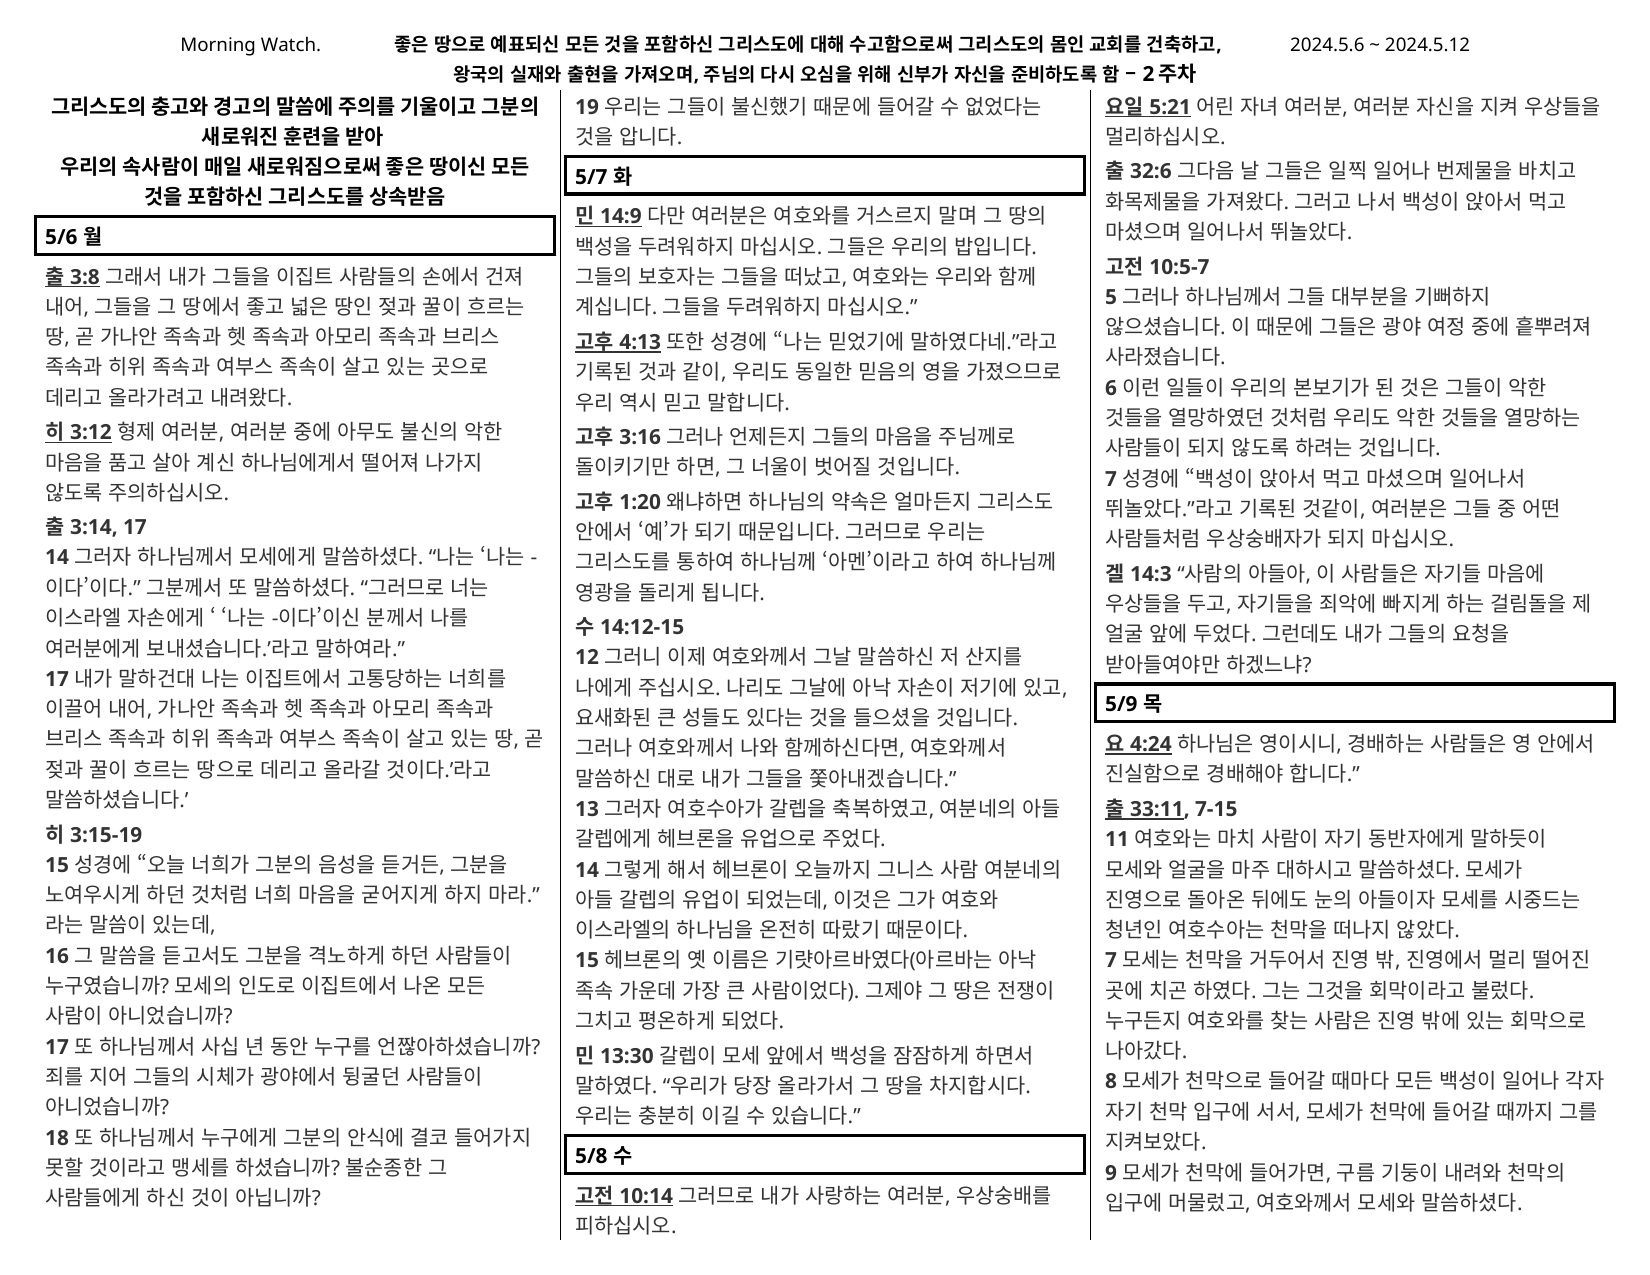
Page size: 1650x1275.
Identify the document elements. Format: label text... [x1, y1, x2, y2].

text 출 3:14, 17 14 그러자 하나님께서 모세에게 말씀하셨다. “나는 ‘나는 -이다’이다.” 그분께서 또 말씀하셨다. “그러므로 너는 이스라엘 자손에게 ‘ ‘나는 -이다’이신 분께서 나를 여러분에게 보내셨습니다.’라고 말하여라.” 17 내가 말하건대 나는 이집트에서 고통당하는 너희를 이끌어 내어, 가나안 족속과 헷 족속과 아모리 족속과 브리스 족속과 히위 족속과 여부스 족속이 살고 있는 땅, 곧 젖과 꿀이 흐르는 땅으로 데리고 올라갈 것이다.’라고 말씀하셨습니다.’ [45, 511, 545, 814]
text 수 14:12-15 12 그러니 이제 여호와께서 그날 말씀하신 저 산지를 나에게 주십시오. 나리도 그날에 아낙 자손이 저기에 있고, 요새화된 큰 성들도 있다는 것을 들으셨을 것입니다. 그러나 여호와께서 나와 함께하신다면, 여호와께서 말씀하신 대로 내가 그들을 쫓아내겠습니다.” 13 그러자 여호수아가 갈렙을 축복하였고, 여분네의 아들 갈렙에게 헤브론을 유업으로 주었다. 14 그렇게 해서 헤브론이 오늘까지 그니스 사람 여분네의 아들 갈렙의 유업이 되었는데, 이것은 그가 여호와 이스라엘의 하나님을 온전히 따랐기 때문이다. 15 헤브론의 옛 이름은 기럇아르바였다(아르바는 아낙 족속 가운데 가장 큰 사람이었다). 그제야 그 땅은 전쟁이 그치고 평온하게 되었다. [575, 610, 1075, 1035]
text 고전 10:5-7 5 그러나 하나님께서 그들 대부분을 기뻐하지 않으셨습니다. 이 때문에 그들은 광야 여정 중에 흩뿌려져 사라졌습니다. 6 이런 일들이 우리의 본보기가 된 것은 그들이 악한 것들을 열망하였던 것처럼 우리도 악한 것들을 열망하는 사람들이 되지 않도록 하려는 것입니다. 7 성경에 “백성이 앉아서 먹고 마셨으며 일어나서 뛰놀았다.”라고 기록된 것같이, 여러분은 그들 중 어떤 사람들처럼 우상숭배자가 되지 마십시오. [1105, 250, 1605, 553]
text 겔 14:3 “사람의 아들아, 이 사람들은 자기들 마음에 우상들을 두고, 자기들을 죄악에 빠지게 하는 걸림돌을 제 얼굴 앞에 두었다. 그런데도 내가 그들의 요청을 받아들여야만 하겠느냐? [1105, 557, 1605, 678]
text 그리스도의 충고와 경고의 말씀에 주의를 기울이고 그분의 새로워진 훈련을 받아 우리의 속사람이 매일 새로워짐으로써 좋은 땅이신 모든 것을 포함하신 그리스도를 상속받음 [45, 90, 545, 211]
text 고전 10:14 그러므로 내가 사랑하는 여러분, 우상숭배를 피하십시오. [575, 1179, 1075, 1239]
text 히 3:12 형제 여러분, 여러분 중에 아무도 불신의 악한 마음을 품고 살아 계신 하나님에게서 떨어져 나가지 않도록 주의하십시오. [45, 416, 545, 506]
text 요 4:24 하나님은 영이시니, 경배하는 사람들은 영 안에서 진실함으로 경배해야 합니다.” [1105, 727, 1605, 788]
text 5/9 목 [1097, 686, 1613, 720]
text 고후 3:16 그러나 언제든지 그들의 마음을 주님께로 돌이키기만 하면, 그 너울이 벗어질 것입니다. [575, 420, 1075, 481]
text 민 13:30 갈렙이 모세 앞에서 백성을 잠잠하게 하면서 말하였다. “우리가 당장 올라가서 그 땅을 차지합시다. 우리는 충분히 이길 수 있습니다.” [575, 1039, 1075, 1130]
text 고후 1:20 왜냐하면 하나님의 약속은 얼마든지 그리스도 안에서 ‘예’가 되기 때문입니다. 그러므로 우리는 그리스도를 통하여 하나님께 ‘아멘’이라고 하여 하나님께 영광을 돌리게 됩니다. [575, 485, 1075, 606]
text 히 3:15-19 15 성경에 “오늘 너희가 그분의 음성을 듣거든, 그분을 노여우시게 하던 것처럼 너희 마음을 굳어지게 하지 마라.”라는 말씀이 있는데, 16 그 말씀을 듣고서도 그분을 격노하게 하던 사람들이 누구였습니까? 모세의 인도로 이집트에서 나온 모든 사람이 아니었습니까? 17 또 하나님께서 사십 년 동안 누구를 언짢아하셨습니까? 죄를 지어 그들의 시체가 광야에서 뒹굴던 사람들이 아니었습니까? 18 또 하나님께서 누구에게 그분의 안식에 결코 들어가지 못할 것이라고 맹세를 하셨습니까? 불순종한 그 사람들에게 하신 것이 아닙니까? 19 우리는 그들이 불신했기 때문에 들어갈 수 없었다는 것을 압니다. [45, 818, 545, 1212]
text 출 32:6 그다음 날 그들은 일찍 일어나 번제물을 바치고 화목제물을 가져왔다. 그러고 나서 백성이 앉아서 먹고 마셨으며 일어나서 뛰놀았다. [1105, 155, 1605, 246]
text 요일 5:21 어린 자녀 여러분, 여러분 자신을 지켜 우상들을 멀리하십시오. [1105, 90, 1605, 151]
text 5/8 수 [567, 1137, 1083, 1172]
text 고후 4:13 또한 성경에 “나는 믿었기에 말하였다네.”라고 기록된 것과 같이, 우리도 동일한 믿음의 영을 가졌으므로 우리 역시 믿고 말합니다. [575, 325, 1075, 416]
text 출 3:8 그래서 내가 그들을 이집트 사람들의 손에서 건져 내어, 그들을 그 땅에서 좋고 넓은 땅인 젖과 꿀이 흐르는 땅, 곧 가나안 족속과 헷 족속과 아모리 족속과 브리스 족속과 히위 족속과 여부스 족속이 살고 있는 곳으로 데리고 올라가려고 내려왔다. [45, 260, 545, 411]
text 5/6 월 [37, 218, 553, 253]
text 민 14:9 다만 여러분은 여호와를 거스르지 말며 그 땅의 백성을 두려워하지 마십시오. 그들은 우리의 밥입니다. 그들의 보호자는 그들을 떠났고, 여호와는 우리와 함께 계십니다. 그들을 두려워하지 마십시오.” [575, 200, 1075, 321]
text 5/7 화 [567, 158, 1083, 192]
